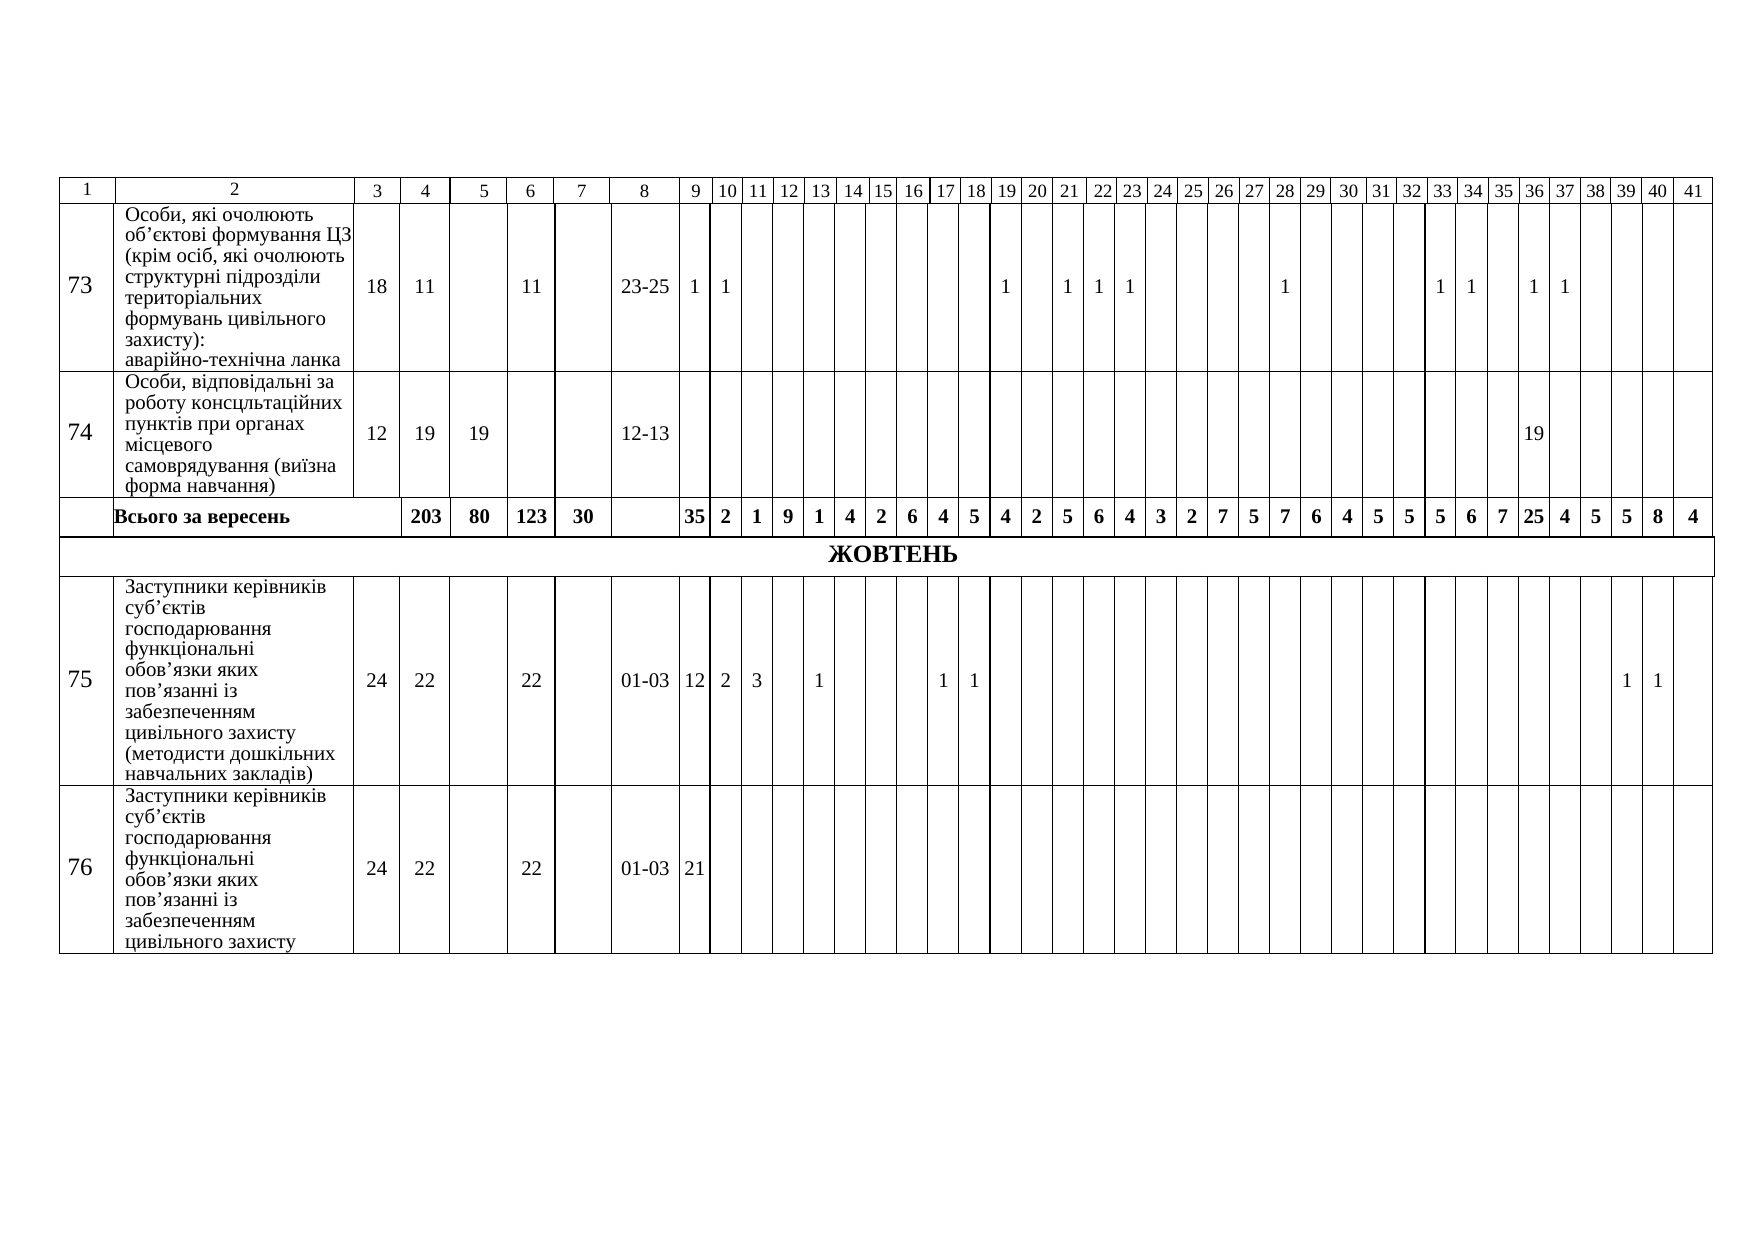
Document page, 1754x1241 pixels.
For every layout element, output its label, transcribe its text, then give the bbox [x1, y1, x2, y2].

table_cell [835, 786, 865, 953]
table_header 30 [1331, 178, 1366, 203]
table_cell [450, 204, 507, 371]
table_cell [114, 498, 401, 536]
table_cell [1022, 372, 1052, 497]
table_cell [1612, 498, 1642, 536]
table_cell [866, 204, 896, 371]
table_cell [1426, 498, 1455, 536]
table_header 35 [1489, 178, 1519, 203]
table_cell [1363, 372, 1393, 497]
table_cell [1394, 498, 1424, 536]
table_header 15 [870, 178, 896, 203]
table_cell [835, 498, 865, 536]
table_header 20 [1022, 178, 1052, 203]
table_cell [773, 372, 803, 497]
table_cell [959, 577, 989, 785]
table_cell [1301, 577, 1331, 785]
table_header 37 [1550, 178, 1580, 203]
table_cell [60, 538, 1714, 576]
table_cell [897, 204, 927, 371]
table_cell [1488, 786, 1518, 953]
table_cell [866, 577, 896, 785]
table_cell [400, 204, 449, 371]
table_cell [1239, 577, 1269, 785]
table_header 32 [1397, 178, 1427, 203]
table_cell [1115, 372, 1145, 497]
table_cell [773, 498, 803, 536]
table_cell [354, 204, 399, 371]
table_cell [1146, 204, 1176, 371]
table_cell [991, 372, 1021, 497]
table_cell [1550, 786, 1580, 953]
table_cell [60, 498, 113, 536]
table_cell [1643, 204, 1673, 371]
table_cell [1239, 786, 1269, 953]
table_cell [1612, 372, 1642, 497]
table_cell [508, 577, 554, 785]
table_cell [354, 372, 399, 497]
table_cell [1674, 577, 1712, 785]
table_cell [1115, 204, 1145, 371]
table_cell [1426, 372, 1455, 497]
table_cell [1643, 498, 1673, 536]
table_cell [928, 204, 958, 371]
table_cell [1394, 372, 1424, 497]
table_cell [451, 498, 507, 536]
table_header 28 [1270, 178, 1300, 203]
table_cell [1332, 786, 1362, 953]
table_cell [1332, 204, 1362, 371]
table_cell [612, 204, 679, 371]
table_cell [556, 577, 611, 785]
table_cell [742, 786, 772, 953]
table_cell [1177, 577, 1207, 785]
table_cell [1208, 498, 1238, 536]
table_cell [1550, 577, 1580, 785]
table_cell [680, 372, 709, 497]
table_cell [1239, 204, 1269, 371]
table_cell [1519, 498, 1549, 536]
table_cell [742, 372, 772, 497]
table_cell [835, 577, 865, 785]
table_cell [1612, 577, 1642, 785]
table_header 36 [1520, 178, 1549, 203]
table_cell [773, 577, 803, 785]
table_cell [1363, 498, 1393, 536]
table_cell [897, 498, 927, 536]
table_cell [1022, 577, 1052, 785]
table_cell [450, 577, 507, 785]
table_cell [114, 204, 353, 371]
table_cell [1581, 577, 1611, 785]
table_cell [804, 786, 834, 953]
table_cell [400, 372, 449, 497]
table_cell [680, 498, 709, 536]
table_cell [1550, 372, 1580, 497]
table_header 26 [1209, 178, 1239, 203]
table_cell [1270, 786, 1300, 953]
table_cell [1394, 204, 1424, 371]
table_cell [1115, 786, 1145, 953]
table_header 22 [1087, 178, 1116, 203]
table_header 13 [805, 178, 836, 203]
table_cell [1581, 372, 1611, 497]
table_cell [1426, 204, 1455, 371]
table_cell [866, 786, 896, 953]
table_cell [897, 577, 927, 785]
table_header 25 [1178, 178, 1208, 203]
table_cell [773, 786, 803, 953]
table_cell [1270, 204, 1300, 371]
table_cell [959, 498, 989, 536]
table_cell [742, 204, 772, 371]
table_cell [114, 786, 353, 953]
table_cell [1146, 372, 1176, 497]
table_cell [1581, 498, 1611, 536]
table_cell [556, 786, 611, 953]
table_header 38 [1581, 178, 1610, 203]
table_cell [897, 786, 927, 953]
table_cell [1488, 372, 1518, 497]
table_header 29 [1301, 178, 1330, 203]
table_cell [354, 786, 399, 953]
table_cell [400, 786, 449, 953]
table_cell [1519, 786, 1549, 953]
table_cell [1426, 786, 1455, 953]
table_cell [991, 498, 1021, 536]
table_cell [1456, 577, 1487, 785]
table_header 18 [961, 178, 991, 203]
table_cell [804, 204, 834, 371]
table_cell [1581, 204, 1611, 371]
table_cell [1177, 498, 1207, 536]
table_header 16 [897, 178, 929, 203]
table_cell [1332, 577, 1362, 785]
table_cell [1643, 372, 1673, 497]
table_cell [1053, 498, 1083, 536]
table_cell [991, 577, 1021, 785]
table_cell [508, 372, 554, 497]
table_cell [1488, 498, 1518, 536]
table_header 4 [401, 178, 449, 203]
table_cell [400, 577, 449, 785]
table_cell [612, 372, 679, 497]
table_header 1 [60, 178, 115, 203]
table_header 24 [1148, 178, 1177, 203]
table_header 34 [1458, 178, 1488, 203]
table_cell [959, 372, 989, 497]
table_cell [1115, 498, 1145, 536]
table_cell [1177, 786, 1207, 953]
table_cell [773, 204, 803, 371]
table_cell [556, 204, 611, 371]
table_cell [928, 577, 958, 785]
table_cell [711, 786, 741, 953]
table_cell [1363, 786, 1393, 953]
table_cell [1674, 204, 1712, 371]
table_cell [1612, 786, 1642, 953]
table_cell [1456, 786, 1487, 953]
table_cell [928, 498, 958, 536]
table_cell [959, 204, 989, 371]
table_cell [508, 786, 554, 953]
table_header 11 [743, 178, 773, 203]
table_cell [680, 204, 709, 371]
table_header 5 [451, 178, 506, 203]
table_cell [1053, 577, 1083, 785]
table_header 2 [116, 178, 354, 203]
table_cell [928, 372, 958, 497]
table_header 10 [713, 178, 742, 203]
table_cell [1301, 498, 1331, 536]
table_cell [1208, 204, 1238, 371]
table_header 6 [507, 178, 553, 203]
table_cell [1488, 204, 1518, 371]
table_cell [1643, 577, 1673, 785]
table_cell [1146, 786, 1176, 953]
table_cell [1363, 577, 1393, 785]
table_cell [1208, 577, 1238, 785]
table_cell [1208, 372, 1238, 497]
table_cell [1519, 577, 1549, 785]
table_header 21 [1053, 178, 1086, 203]
table_header 14 [837, 178, 869, 203]
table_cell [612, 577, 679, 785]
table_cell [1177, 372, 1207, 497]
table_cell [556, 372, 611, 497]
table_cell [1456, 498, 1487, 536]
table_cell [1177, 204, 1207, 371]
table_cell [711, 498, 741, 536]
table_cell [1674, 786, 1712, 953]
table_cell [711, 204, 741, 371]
table_header 9 [680, 178, 712, 203]
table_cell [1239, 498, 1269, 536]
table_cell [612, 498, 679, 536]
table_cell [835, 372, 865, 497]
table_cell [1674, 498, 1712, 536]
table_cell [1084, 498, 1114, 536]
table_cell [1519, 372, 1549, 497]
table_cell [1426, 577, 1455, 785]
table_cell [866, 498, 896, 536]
table_header 7 [554, 178, 609, 203]
table_header 41 [1674, 178, 1712, 203]
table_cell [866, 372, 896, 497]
table_header 3 [355, 178, 400, 203]
table_header 12 [774, 178, 804, 203]
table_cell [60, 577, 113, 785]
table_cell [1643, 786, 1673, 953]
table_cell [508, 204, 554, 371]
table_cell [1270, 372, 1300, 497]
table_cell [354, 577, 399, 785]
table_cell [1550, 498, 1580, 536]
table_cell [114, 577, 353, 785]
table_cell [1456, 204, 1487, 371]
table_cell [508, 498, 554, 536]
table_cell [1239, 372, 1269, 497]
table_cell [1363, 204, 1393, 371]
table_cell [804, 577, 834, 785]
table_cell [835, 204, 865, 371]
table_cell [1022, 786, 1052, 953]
table_header 19 [992, 178, 1021, 203]
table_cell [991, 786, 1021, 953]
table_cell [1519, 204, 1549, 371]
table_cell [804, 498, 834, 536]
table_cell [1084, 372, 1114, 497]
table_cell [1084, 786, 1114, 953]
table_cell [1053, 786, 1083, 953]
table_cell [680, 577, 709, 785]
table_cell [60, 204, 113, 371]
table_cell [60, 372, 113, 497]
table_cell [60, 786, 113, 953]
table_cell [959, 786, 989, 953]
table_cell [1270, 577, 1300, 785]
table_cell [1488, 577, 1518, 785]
table_header 33 [1428, 178, 1457, 203]
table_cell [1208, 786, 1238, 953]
table_header 40 [1642, 178, 1673, 203]
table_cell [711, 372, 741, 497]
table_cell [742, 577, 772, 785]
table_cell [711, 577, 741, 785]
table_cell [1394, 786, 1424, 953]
table_header 31 [1367, 178, 1396, 203]
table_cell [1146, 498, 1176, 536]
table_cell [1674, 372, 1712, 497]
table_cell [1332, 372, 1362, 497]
table_header 8 [610, 178, 679, 203]
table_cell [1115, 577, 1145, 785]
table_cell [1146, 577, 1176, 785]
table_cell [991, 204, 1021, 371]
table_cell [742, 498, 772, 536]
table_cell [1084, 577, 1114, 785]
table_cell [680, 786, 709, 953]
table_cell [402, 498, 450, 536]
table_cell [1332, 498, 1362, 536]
table_header 23 [1117, 178, 1147, 203]
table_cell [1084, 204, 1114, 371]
table_header 17 [931, 178, 960, 203]
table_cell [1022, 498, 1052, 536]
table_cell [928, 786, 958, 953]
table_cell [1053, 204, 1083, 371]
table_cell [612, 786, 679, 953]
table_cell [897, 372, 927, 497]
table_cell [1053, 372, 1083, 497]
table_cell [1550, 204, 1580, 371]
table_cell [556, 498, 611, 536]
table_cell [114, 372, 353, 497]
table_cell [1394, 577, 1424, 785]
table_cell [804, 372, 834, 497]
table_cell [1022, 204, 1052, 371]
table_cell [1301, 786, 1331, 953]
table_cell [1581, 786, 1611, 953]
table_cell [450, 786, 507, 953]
table_header 39 [1611, 178, 1641, 203]
table_header 27 [1240, 178, 1269, 203]
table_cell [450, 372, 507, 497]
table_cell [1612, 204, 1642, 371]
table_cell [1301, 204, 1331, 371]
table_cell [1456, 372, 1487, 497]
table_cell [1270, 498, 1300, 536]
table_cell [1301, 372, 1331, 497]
